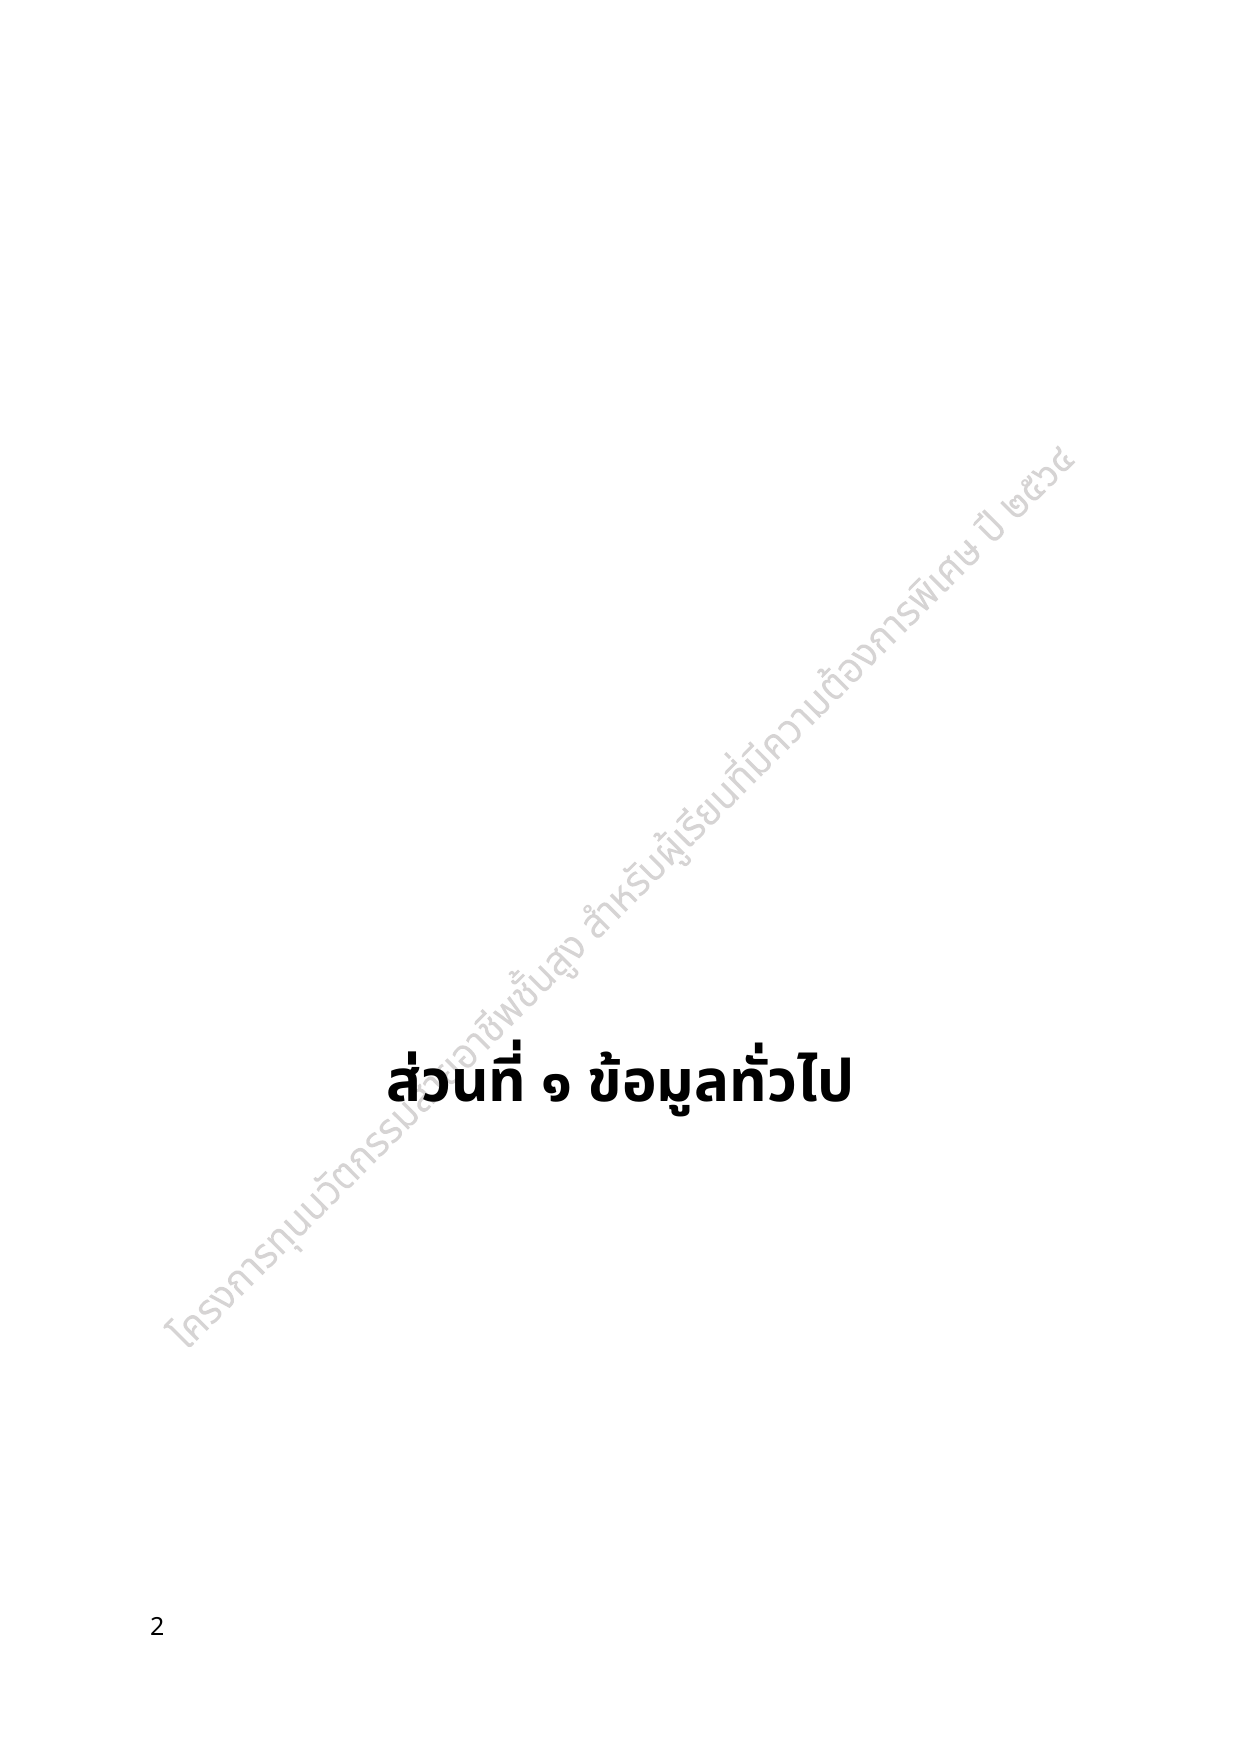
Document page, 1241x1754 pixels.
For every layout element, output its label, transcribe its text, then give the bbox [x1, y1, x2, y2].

text ส่วนที่ ๑ ข้อมูลทั่วไป [150, 1039, 1090, 1127]
